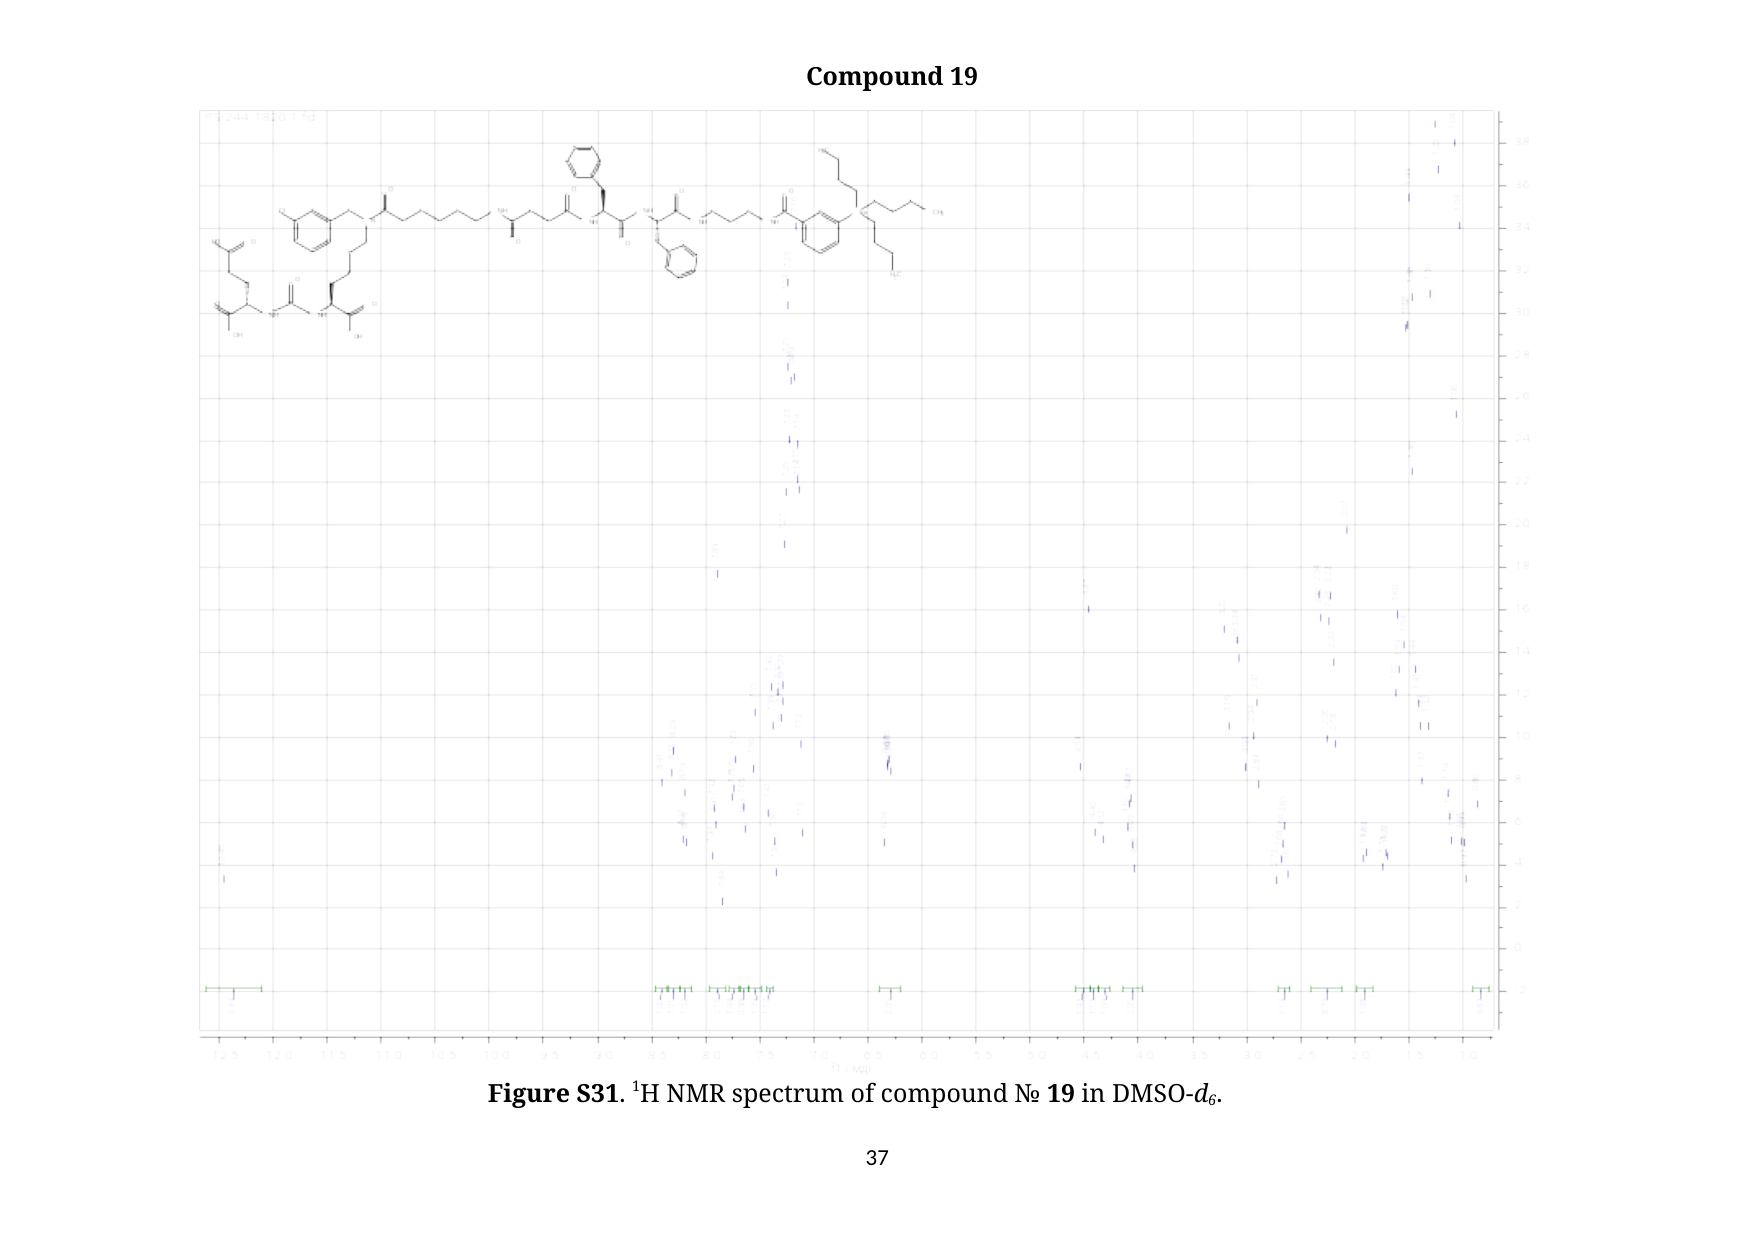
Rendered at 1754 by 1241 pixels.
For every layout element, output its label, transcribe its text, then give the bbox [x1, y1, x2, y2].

text Compound 19 [118, 59, 1665, 93]
text Figure S31. 1H NMR spectrum of compound № 19 in DMSO-d6. [118, 1076, 1592, 1110]
